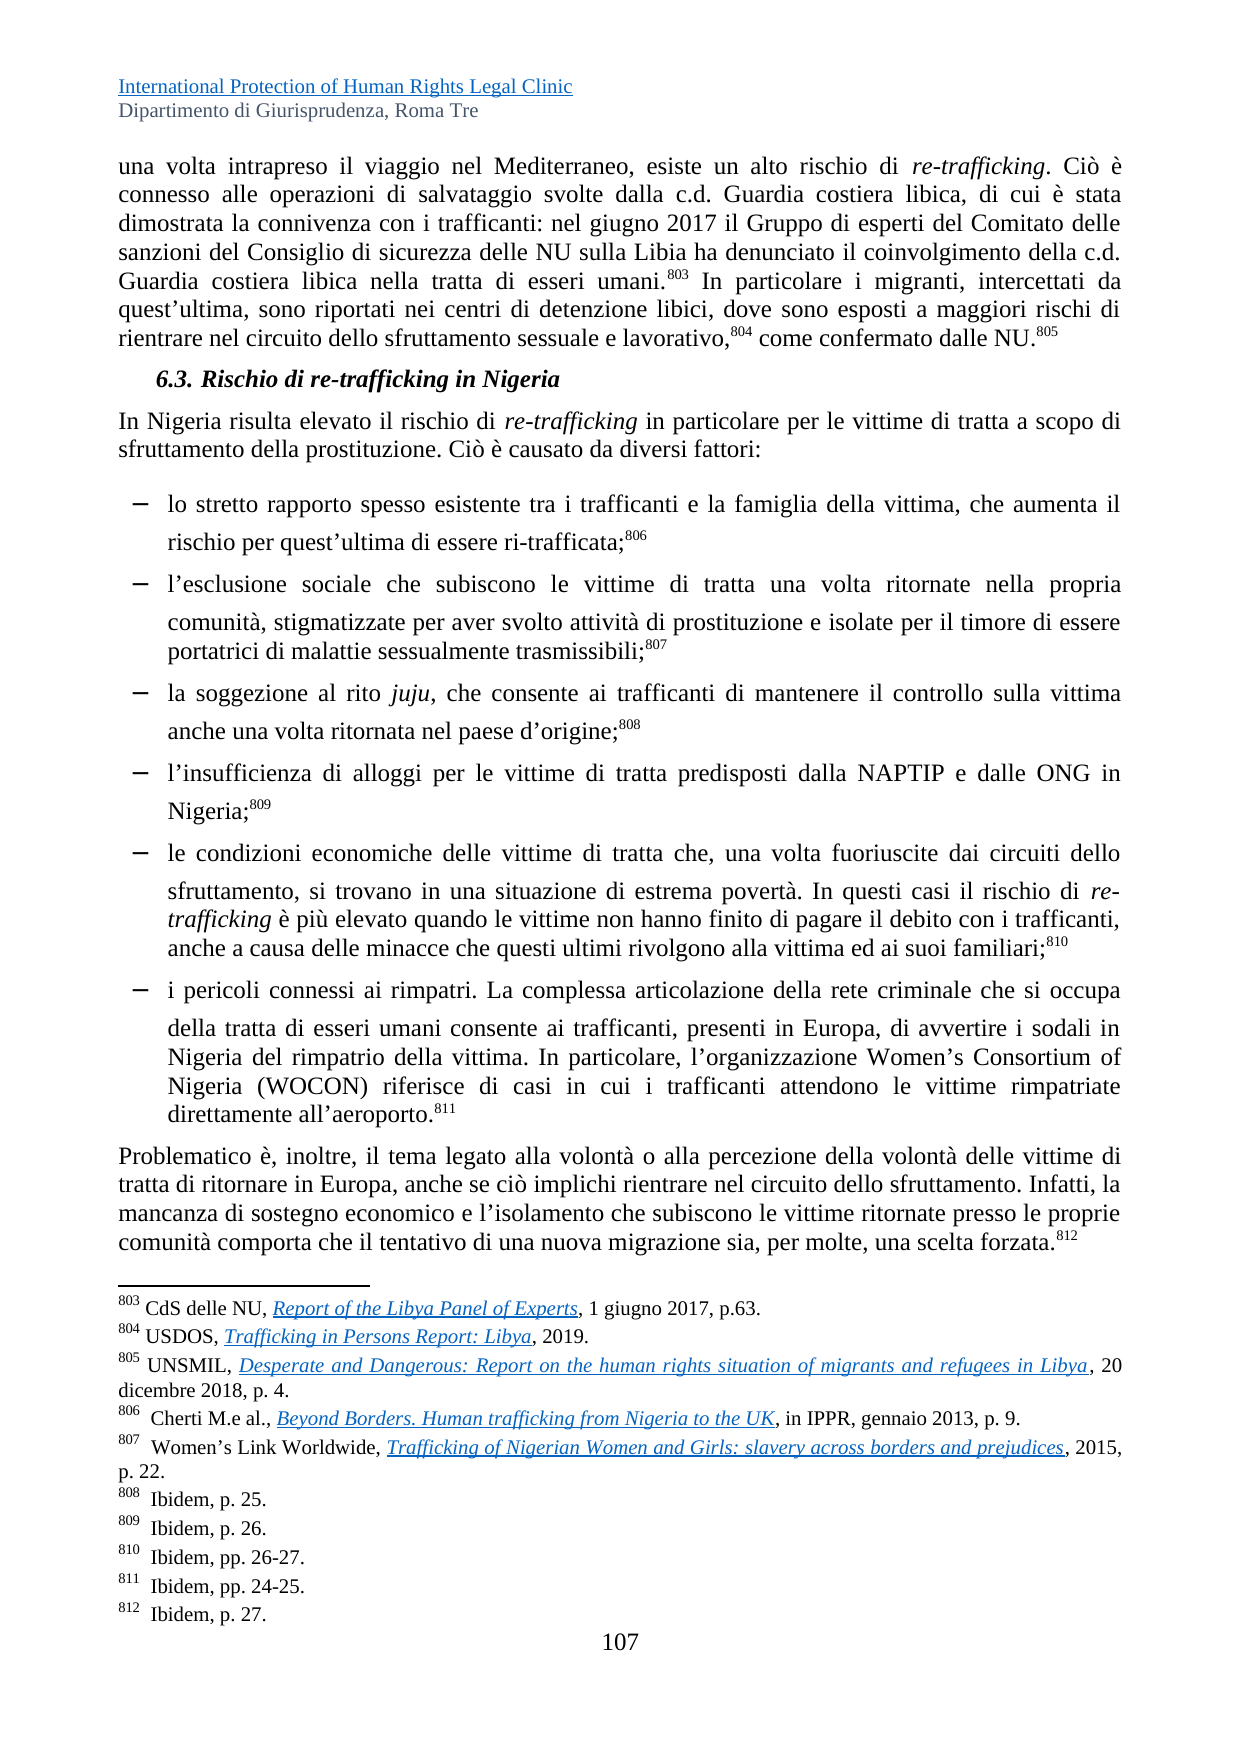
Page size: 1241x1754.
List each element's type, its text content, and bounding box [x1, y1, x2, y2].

list le condizioni economiche delle vittime di tratta che, una volta fuoriuscite dai circuiti dello sfruttamento, si trovano in una situazione di estrema povertà. In questi casi il rischio di re-trafficking è più elevato quando le vittime non hanno finito di pagare il debito con i trafficanti, anche a causa delle minacce che questi ultimi rivolgono alla vittima ed ai suoi familiari; [130, 824, 1122, 962]
list l’esclusione sociale che subiscono le vittime di tratta una volta ritornate nella propria comunità, stigmatizzate per aver svolto attività di prostituzione e isolate per il timore di essere portatrici di malattie sessualmente trasmissibili; [130, 556, 1122, 664]
list la soggezione al rito juju, che consente ai trafficanti di mantenere il controllo sulla vittima anche una volta ritornata nel paese d’origine; [130, 664, 1122, 744]
list l’insufficienza di alloggi per le vittime di tratta predisposti dalla NAPTIP e dalle ONG in Nigeria; [130, 744, 1122, 824]
text In Libia, il rischio di re-trafficking è elevato a causa della corruzione presente nelle istituzioni: la Missione delle NU in Libia (UNSMIL) ha evidenziato di ricevere informazioni credibili sulla complicità di alcuni agenti statali libici, anche funzionari dei Ministeri dell’interno e della difesa, con i trafficanti di esseri umani. Inoltre, l’instabilità politica che ha colpito la Libia negli ultimi anni ha comportato che polizia, milizie, contrabbandieri, trafficanti, bande criminali e civili possano trattenere impunemente i migranti in centri di detenzione non ufficiali, utilizzarli per estorcere denaro e costringerli a lavorare gratuitamente. In particolare, i trafficanti di esseri umani detengono in maniera illegittima i migranti e li vendono a bande criminali che li liberano, dietro pagamento di riscatto, per portarli nelle zone costiere in attesa della traversata del Mediterraneo. In questi casi può accadere che i migranti vengano nuovamente arrestati, ricondotti nei centri di detenzione e rivenduti a bande criminali oppure che riescano a imbarcarsi verso l’Europa. Anche una volta intrapreso il viaggio nel Mediterraneo, esiste un alto rischio di re-trafficking. Ciò è connesso alle operazioni di salvataggio svolte dalla c.d. Guardia costiera libica, di cui è stata dimostrata la connivenza con i trafficanti: nel giugno 2017 il Gruppo di esperti del Comitato delle sanzioni del Consiglio di sicurezza delle NU sulla Libia ha denunciato il coinvolgimento della c.d. Guardia costiera libica nella tratta di esseri umani. In particolare i migranti, intercettati da quest’ultima, sono riportati nei centri di detenzione libici, dove sono esposti a maggiori rischi di rientrare nel circuito dello sfruttamento sessuale e lavorativo, come confermato dalle NU. [118, 151, 1122, 352]
list i pericoli connessi ai rimpatri. La complessa articolazione della rete criminale che si occupa della tratta di esseri umani consente ai trafficanti, presenti in Europa, di avvertire i sodali in Nigeria del rimpatrio della vittima. In particolare, l’organizzazione Women’s Consortium of Nigeria (WOCON) riferisce di casi in cui i trafficanti attendono le vittime rimpatriate direttamente all’aeroporto. [130, 962, 1122, 1128]
list lo stretto rapporto spesso esistente tra i trafficanti e la famiglia della vittima, che aumenta il rischio per quest’ultima di essere ri-trafficata; [130, 476, 1122, 556]
text In Nigeria risulta elevato il rischio di re-trafficking in particolare per le vittime di tratta a scopo di sfruttamento della prostituzione. Ciò è causato da diversi fattori: [118, 406, 1122, 463]
subtitle Rischio di re-trafficking in Nigeria [156, 364, 1122, 393]
text Problematico è, inoltre, il tema legato alla volontà o alla percezione della volontà delle vittime di tratta di ritornare in Europa, anche se ciò implichi rientrare nel circuito dello sfruttamento. Infatti, la mancanza di sostegno economico e l’isolamento che subiscono le vittime ritornate presso le proprie comunità comporta che il tentativo di una nuova migrazione sia, per molte, una scelta forzata. [118, 1141, 1122, 1256]
